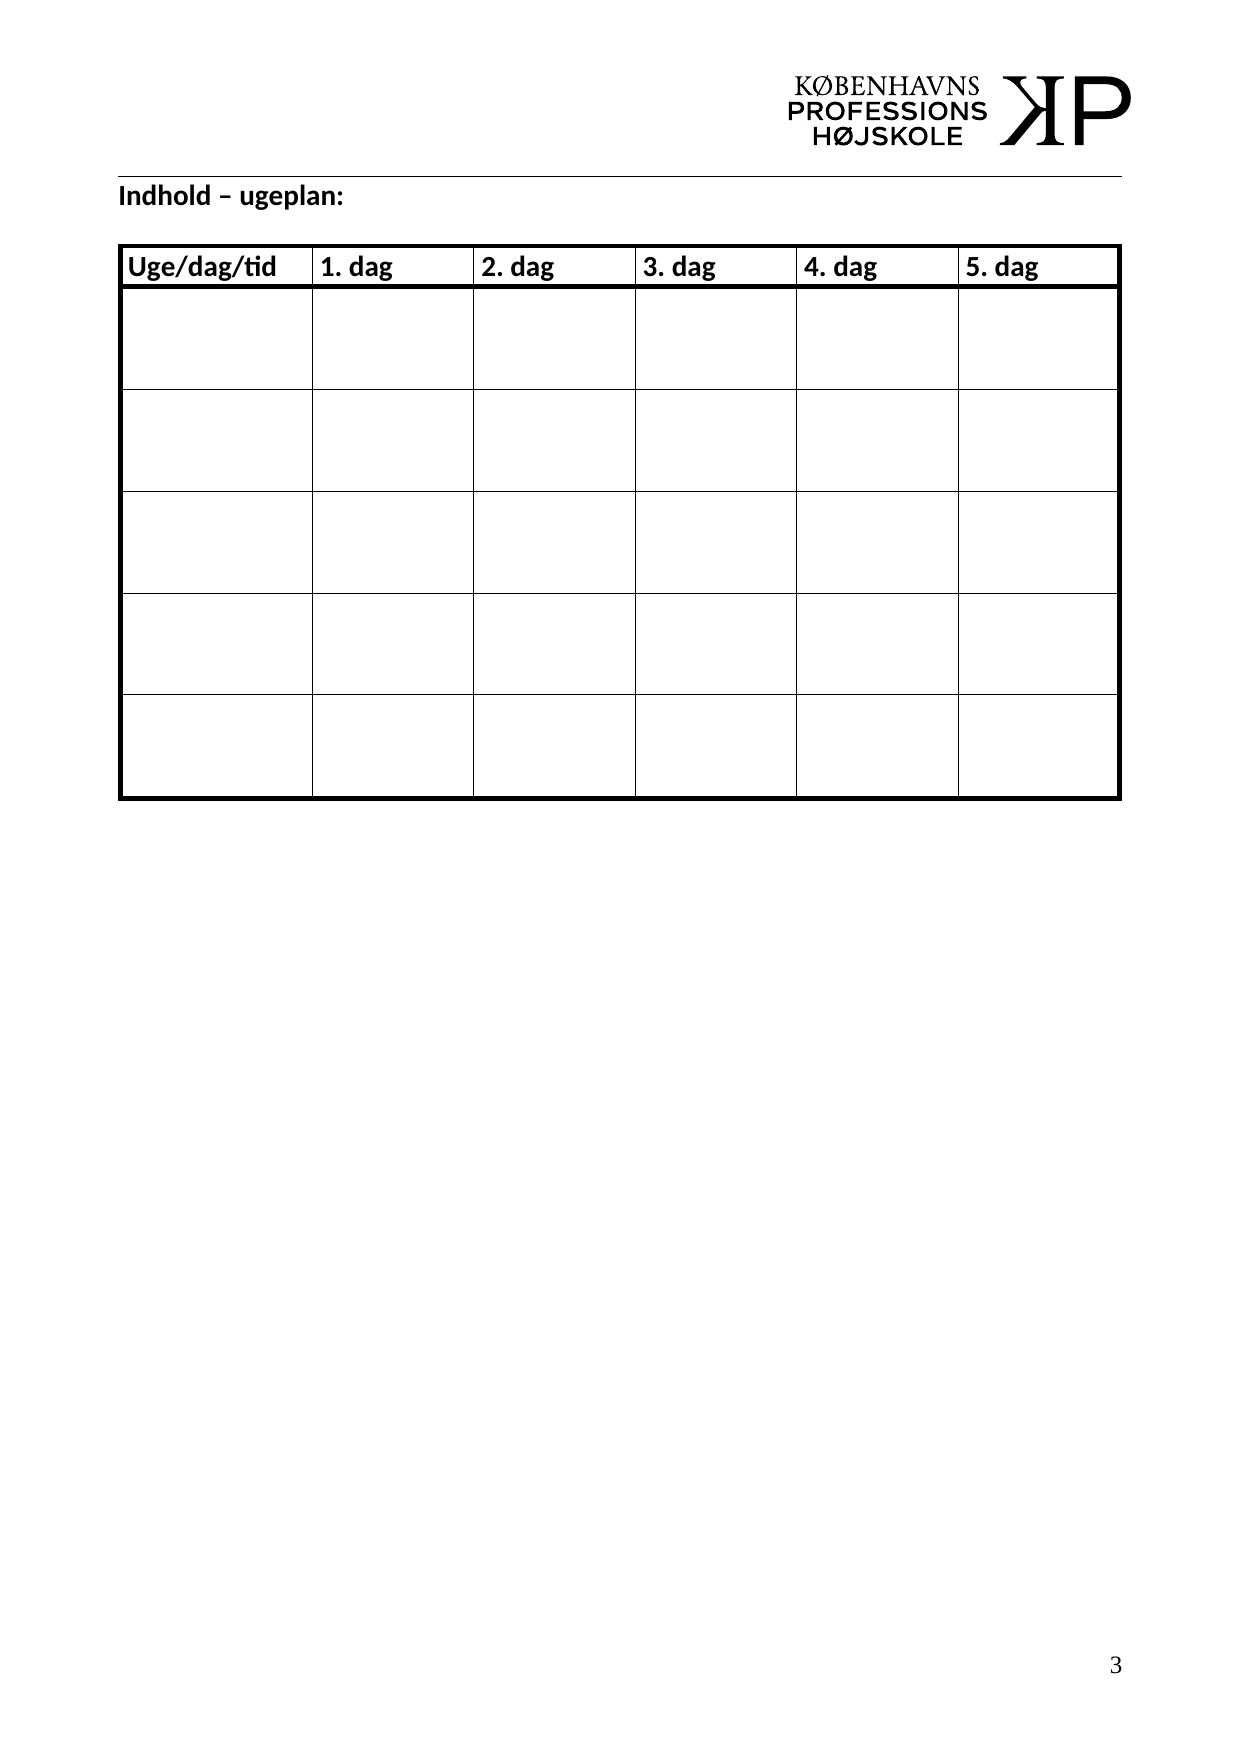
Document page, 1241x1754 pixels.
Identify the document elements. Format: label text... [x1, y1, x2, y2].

table_cell [959, 289, 1117, 389]
table_cell [797, 492, 958, 593]
table_cell [797, 695, 958, 796]
table_header 2. dag [474, 248, 635, 284]
table_header 1. dag [313, 248, 473, 284]
table_cell [636, 492, 796, 593]
table_cell [797, 289, 958, 389]
table_cell [959, 390, 1117, 491]
table_cell [474, 594, 635, 694]
table_cell [313, 390, 473, 491]
table_cell [636, 695, 796, 796]
table_cell [474, 695, 635, 796]
table_cell [797, 594, 958, 694]
table_cell [123, 289, 312, 389]
table_header 4. dag [797, 248, 958, 284]
table_cell [474, 492, 635, 593]
table_cell [636, 289, 796, 389]
text Indhold – ugeplan: [118, 177, 1122, 213]
table_cell [313, 594, 473, 694]
table_cell [313, 289, 473, 389]
table_cell [123, 594, 312, 694]
table_cell [474, 289, 635, 389]
table_cell [636, 390, 796, 491]
table_cell [797, 390, 958, 491]
table_cell [313, 492, 473, 593]
table_header 3. dag [636, 248, 796, 284]
table_header Uge/dag/tid [123, 248, 312, 284]
table_cell [959, 594, 1117, 694]
table_cell [959, 695, 1117, 796]
table_cell [123, 390, 312, 491]
table_cell [474, 390, 635, 491]
table_cell [123, 695, 312, 796]
table_cell [959, 492, 1117, 593]
table_cell [313, 695, 473, 796]
table_cell [123, 492, 312, 593]
table_header 5. dag [959, 248, 1117, 284]
table_cell [636, 594, 796, 694]
